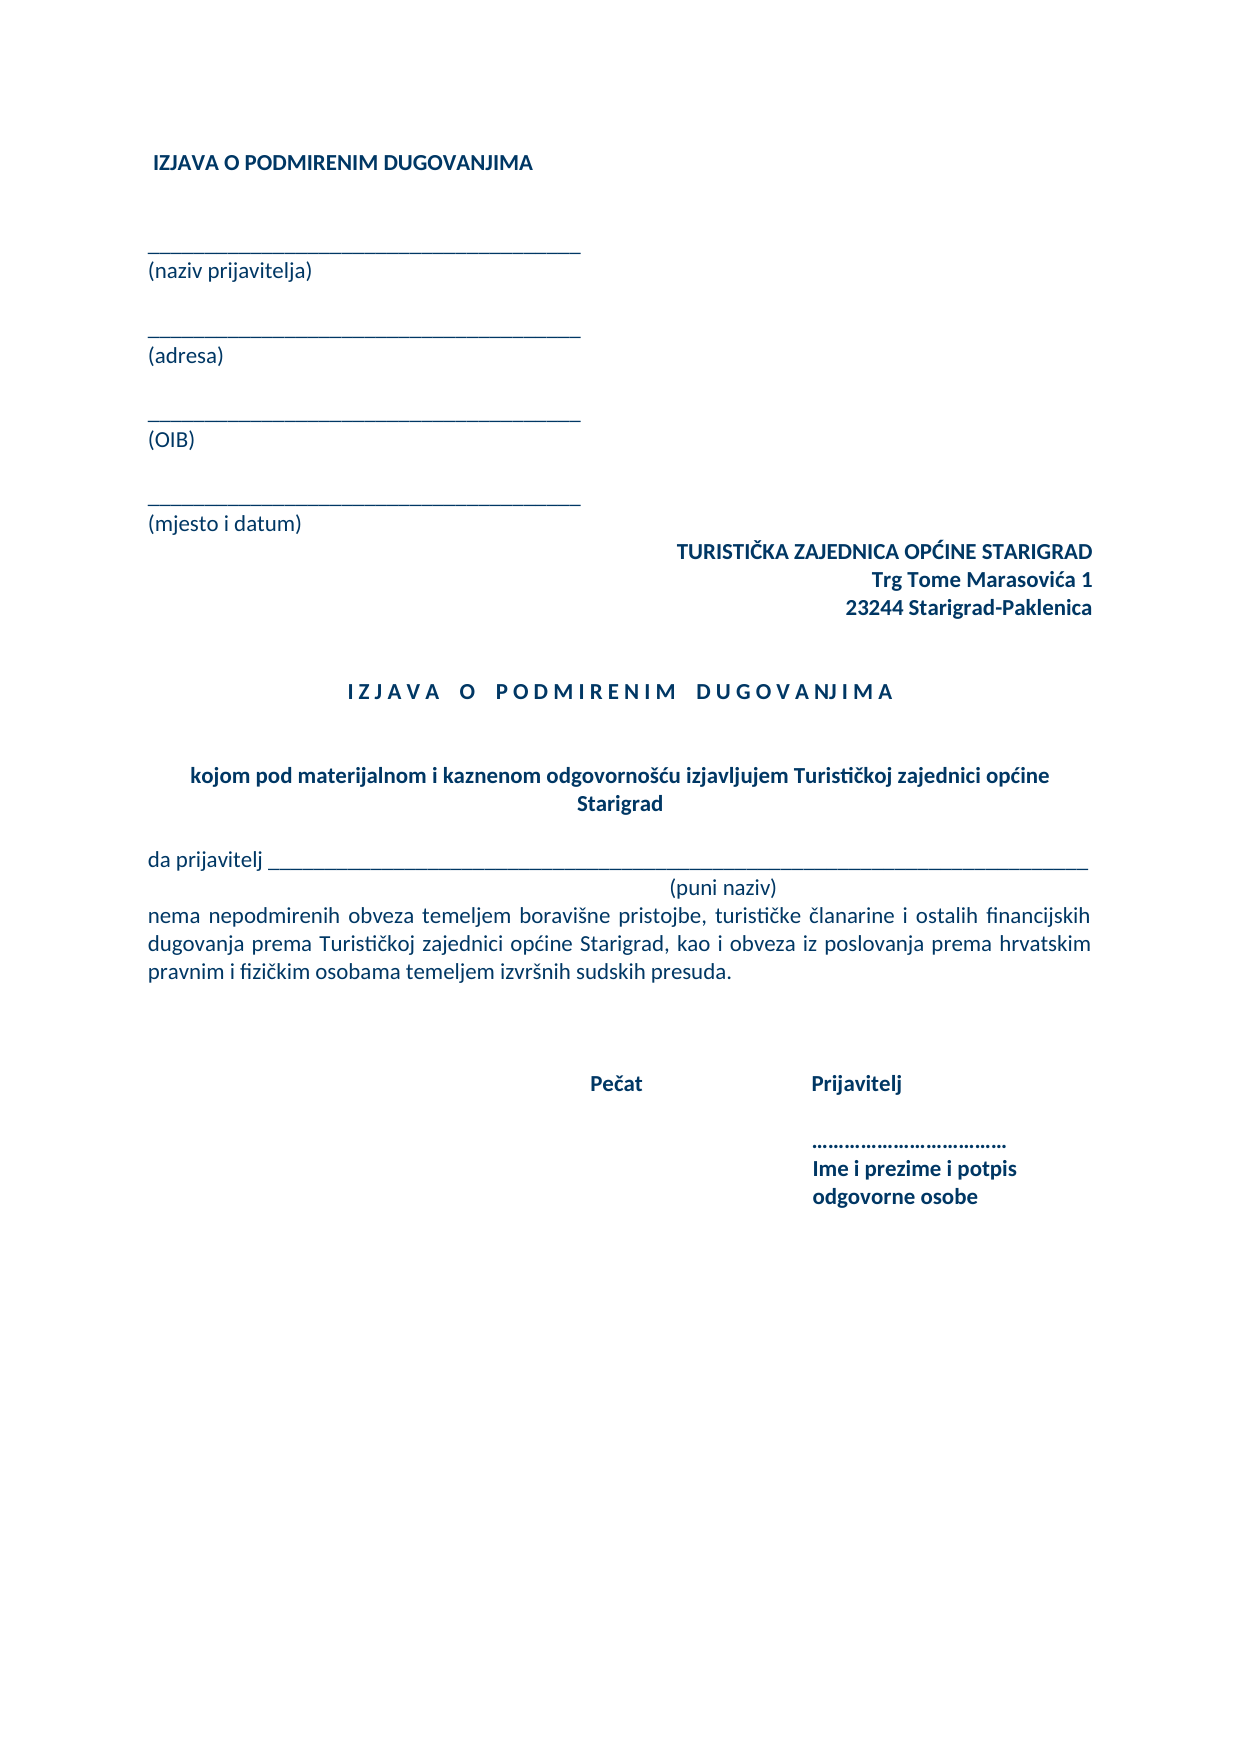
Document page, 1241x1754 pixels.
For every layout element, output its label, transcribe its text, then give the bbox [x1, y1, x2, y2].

text ______________________________________ [148, 313, 1093, 341]
text Trg Tome Marasovića 1 [148, 565, 1093, 593]
text I Z J A V A O P O D M I R E N I M D U G O V A NJ I M A [148, 677, 1093, 705]
text Ime i prezime i potpis odgovorne osobe [812, 1154, 1093, 1210]
text (puni naziv) [590, 873, 1093, 901]
text Pečat Prijavitelj [516, 1069, 1093, 1097]
text (mjesto i datum) [148, 509, 1093, 537]
text ……………………………… [148, 1126, 1093, 1154]
text ______________________________________ [148, 229, 1093, 257]
text (OIB) [148, 425, 1093, 453]
text IZJAVA O PODMIRENIM DUGOVANJIMA [148, 148, 1093, 176]
text (adresa) [148, 341, 1093, 369]
text (naziv prijavitelja) [148, 257, 1093, 285]
text da prijavitelj ________________________________________________________________________ [148, 845, 1093, 873]
text TURISTIČKA ZAJEDNICA OPĆINE STARIGRAD [148, 537, 1093, 565]
text kojom pod materijalnom i kaznenom odgovornošću izjavljujem Turističkoj zajednici općine Starigrad [148, 761, 1093, 817]
text ______________________________________ [148, 397, 1093, 425]
text 23244 Starigrad-Paklenica [148, 593, 1093, 621]
text nema nepodmirenih obveza temeljem boravišne pristojbe, turističke članarine i ostalih financijskih dugovanja prema Turističkoj zajednici općine Starigrad, kao i obveza iz poslovanja prema hrvatskim pravnim i fizičkim osobama temeljem izvršnih sudskih presuda. [148, 901, 1093, 985]
text ______________________________________ [148, 481, 1093, 509]
